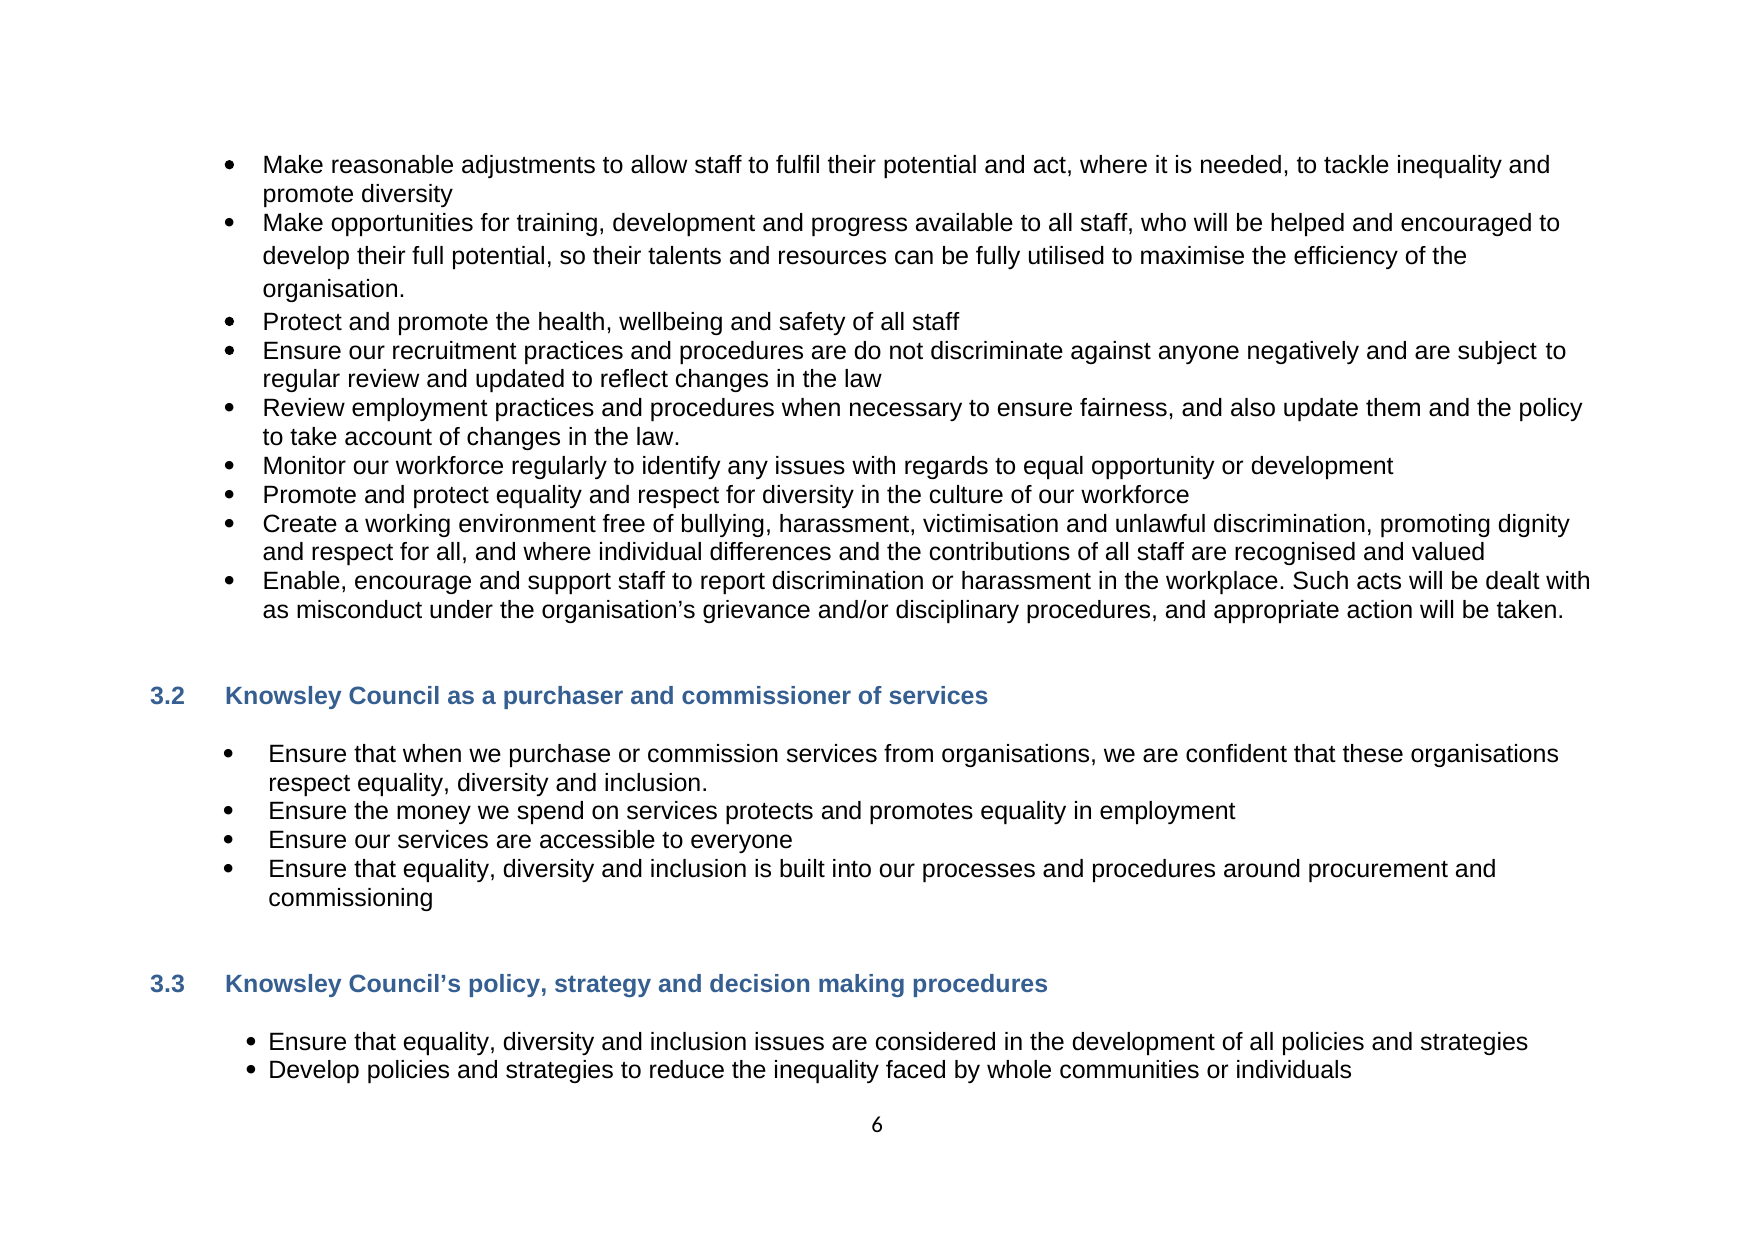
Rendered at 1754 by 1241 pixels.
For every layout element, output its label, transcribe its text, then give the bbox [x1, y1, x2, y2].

list Make opportunities for training, development and progress available to all staff, who will be helped and encouraged to develop their full potential, so their talents and resources can be fully utilised to maximise the efficiency of the organisation. [225, 208, 1604, 302]
list Promote and protect equality and respect for diversity in the culture of our workforce [225, 480, 1604, 508]
list Ensure our services are accessible to everyone [224, 825, 1604, 854]
list Ensure that when we purchase or commission services from organisations, we are confident that these organisations respect equality, diversity and inclusion. [224, 739, 1604, 796]
list Review employment practices and procedures when necessary to ensure fairness, and also update them and the policy to take account of changes in the law. [225, 393, 1604, 451]
list Create a working environment free of bullying, harassment, victimisation and unlawful discrimination, promoting dignity and respect for all, and where individual differences and the contributions of all staff are recognised and valued [225, 508, 1604, 566]
subtitle 3.2 Knowsley Council as a purchaser and commissioner of services [150, 681, 1604, 710]
list Make reasonable adjustments to allow staff to fulfil their potential and act, where it is needed, to tackle inequality and promote diversity [225, 150, 1604, 208]
list Protect and promote the health, wellbeing and safety of all staff [225, 307, 1604, 336]
subtitle 3.3 Knowsley Council’s policy, strategy and decision making procedures [150, 969, 1604, 998]
list Develop policies and strategies to reduce the inequality faced by whole communities or individuals [225, 1056, 1604, 1084]
list Monitor our workforce regularly to identify any issues with regards to equal opportunity or development [225, 451, 1604, 480]
list Ensure our recruitment practices and procedures are do not discriminate against anyone negatively and are subject to regular review and updated to reflect changes in the law [225, 336, 1604, 393]
list Ensure the money we spend on services protects and promotes equality in employment [224, 796, 1604, 825]
list Ensure that equality, diversity and inclusion issues are considered in the development of all policies and strategies [225, 1027, 1604, 1056]
list Ensure that equality, diversity and inclusion is built into our processes and procedures around procurement and commissioning [224, 854, 1604, 912]
list Enable, encourage and support staff to report discrimination or harassment in the workplace. Such acts will be dealt with as misconduct under the organisation’s grievance and/or disciplinary procedures, and appropriate action will be taken. [225, 566, 1604, 624]
